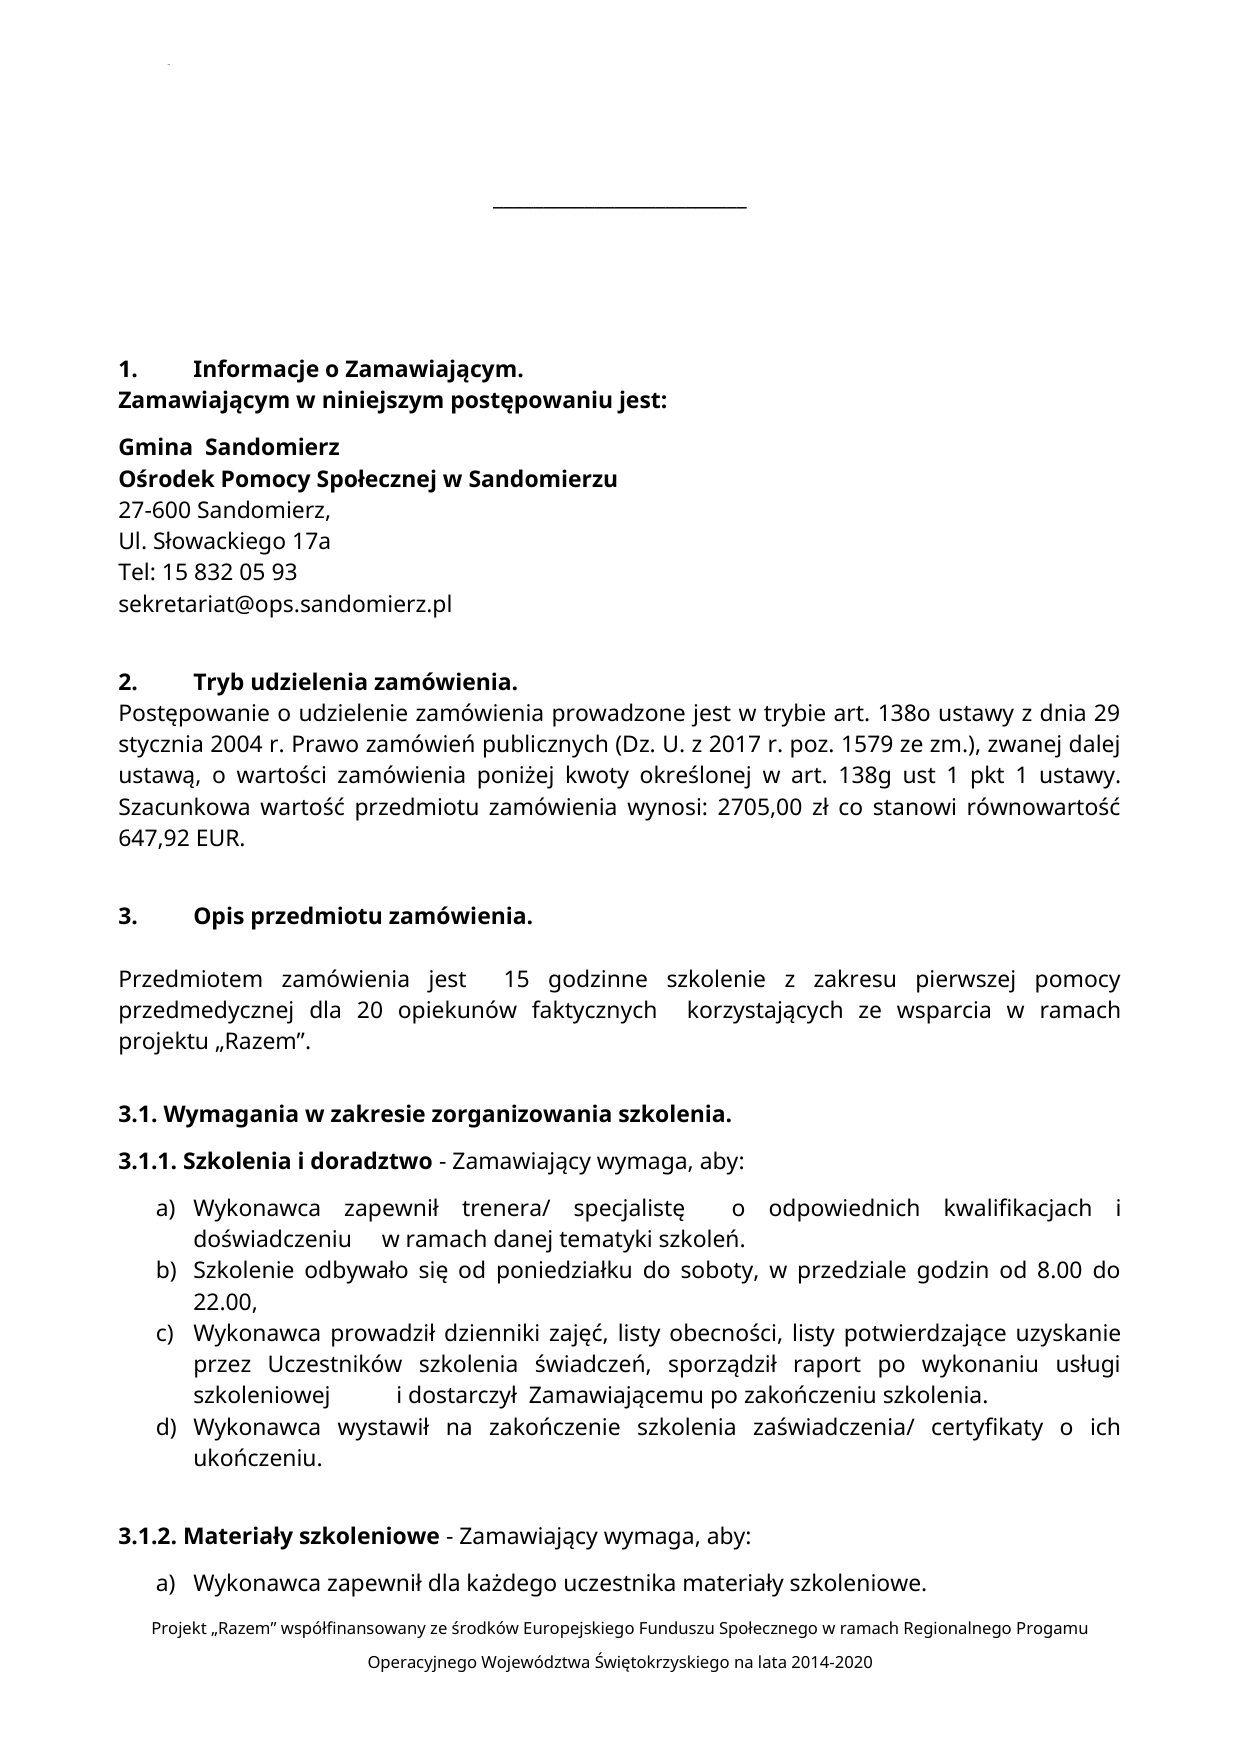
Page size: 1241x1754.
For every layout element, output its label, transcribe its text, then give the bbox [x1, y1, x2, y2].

list Wykonawca wystawił na zakończenie szkolenia zaświadczenia/ certyfikaty o ich ukończeniu. [156, 1411, 1122, 1473]
list Gmina Sandomierz [118, 431, 1122, 462]
list 27-600 Sandomierz, [118, 494, 1122, 525]
list Szkolenie odbywało się od poniedziałku do soboty, w przedziale godzin od 8.00 do 22.00, [156, 1254, 1122, 1317]
list Ośrodek Pomocy Społecznej w Sandomierzu [118, 462, 1122, 494]
text 3.1.1. Szkolenia i doradztwo - Zamawiający wymaga, aby: [118, 1145, 1122, 1176]
list sekretariat@ops.sandomierz.pl [118, 587, 1122, 619]
subtitle Opis przedmiotu zamówienia. [118, 900, 1122, 931]
subtitle Informacje o Zamawiającym. [118, 353, 1122, 384]
text _________________________ [118, 181, 1122, 212]
text Zamawiającym w niniejszym postępowaniu jest: [118, 384, 1122, 416]
text Przedmiotem zamówienia jest 15 godzinne szkolenie z zakresu pierwszej pomocy przedmedycznej dla 20 opiekunów faktycznych korzystających ze wsparcia w ramach projektu „Razem”. [118, 962, 1122, 1056]
list Wykonawca prowadził dzienniki zajęć, listy obecności, listy potwierdzające uzyskanie przez Uczestników szkolenia świadczeń, sporządził raport po wykonaniu usługi szkoleniowej i dostarczył Zamawiającemu po zakończeniu szkolenia. [156, 1317, 1122, 1411]
list Wykonawca zapewnił dla każdego uczestnika materiały szkoleniowe. [156, 1567, 1122, 1598]
text 3.1.2. Materiały szkoleniowe - Zamawiający wymaga, aby: [118, 1520, 1122, 1551]
text Postępowanie o udzielenie zamówienia prowadzone jest w trybie art. 138o ustawy z dnia 29 stycznia 2004 r. Prawo zamówień publicznych (Dz. U. z 2017 r. poz. 1579 ze zm.), zwanej dalej ustawą, o wartości zamówienia poniżej kwoty określonej w art. 138g ust 1 pkt 1 ustawy. Szacunkowa wartość przedmiotu zamówienia wynosi: 2705,00 zł co stanowi równowartość 647,92 EUR. [118, 697, 1122, 853]
subtitle Tryb udzielenia zamówienia. [118, 666, 1122, 697]
list Wykonawca zapewnił trenera/ specjalistę o odpowiednich kwalifikacjach i doświadczeniu w ramach danej tematyki szkoleń. [156, 1192, 1122, 1254]
list Tel: 15 832 05 93 [118, 556, 1122, 587]
text 3.1. Wymagania w zakresie zorganizowania szkolenia. [118, 1098, 1122, 1129]
list Ul. Słowackiego 17a [118, 525, 1122, 556]
